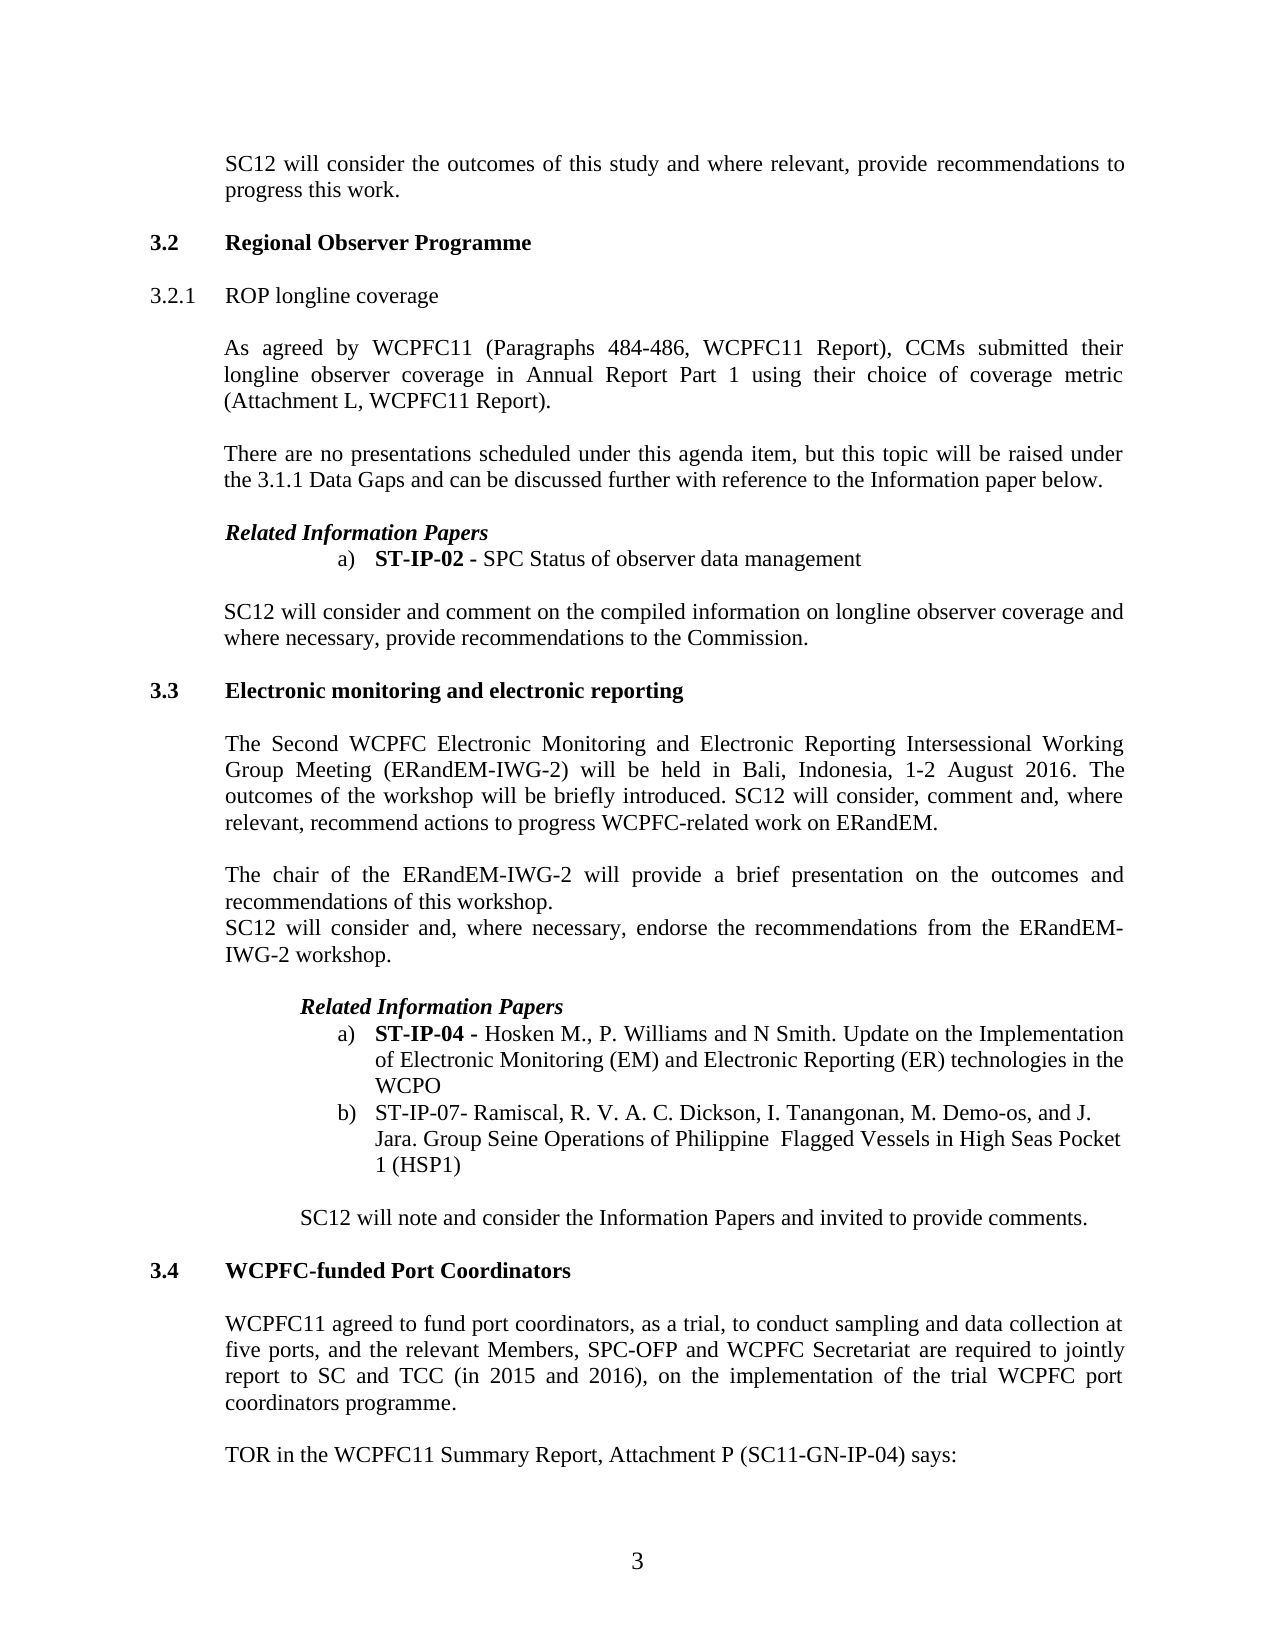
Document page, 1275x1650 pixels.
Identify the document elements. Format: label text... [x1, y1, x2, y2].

list SC12 will consider and comment on the compiled information on longline observer coverage and where necessary, provide recommendations to the Commission. [224, 598, 1125, 651]
text The chair of the ERandEM-IWG-2 will provide a brief presentation on the outcomes and recommendations of this workshop. [225, 862, 1125, 914]
text SC12 will consider and, where necessary, endorse the recommendations from the ERandEM-IWG-2 workshop. [225, 914, 1125, 967]
text SC12 will note and consider the Information Papers and invited to provide comments. [300, 1204, 1125, 1231]
list Electronic monitoring and electronic reporting [150, 677, 1125, 703]
text The Second WCPFC Electronic Monitoring and Electronic Reporting Intersessional Working Group Meeting (ERandEM-IWG-2) will be held in Bali, Indonesia, 1-2 August 2016. The outcomes of the workshop will be briefly introduced. SC12 will consider, comment and, where relevant, recommend actions to progress WCPFC-related work on ERandEM. [225, 730, 1125, 835]
list TOR in the WCPFC11 Summary Report, Attachment P (SC11-GN-IP-04) says: [225, 1441, 1125, 1468]
list ST-IP-04 - Hosken M., P. Williams and N Smith. Update on the Implementation of Electronic Monitoring (EM) and Electronic Reporting (ER) technologies in the WCPO [337, 1020, 1125, 1099]
list As agreed by WCPFC11 (Paragraphs 484-486, WCPFC11 Report), CCMs submitted their longline observer coverage in Annual Report Part 1 using their choice of coverage metric (Attachment L, WCPFC11 Report). [224, 334, 1125, 413]
list WCPFC-funded Port Coordinators [150, 1257, 1125, 1283]
list ST-IP-02 - SPC Status of observer data management [337, 545, 1125, 572]
text Related Information Papers [225, 519, 1125, 545]
list ST-IP-07- Ramiscal, R. V. A. C. Dickson, I. Tanangonan, M. Demo-os, and J. Jara. Group Seine Operations of Philippine Flagged Vessels in High Seas Pocket 1 (HSP1) [337, 1099, 1125, 1178]
text Related Information Papers [300, 993, 1125, 1020]
list There are no presentations scheduled under this agenda item, but this topic will be raised under the 3.1.1 Data Gaps and can be discussed further with reference to the Information paper below. [224, 440, 1125, 493]
list ROP longline coverage [150, 282, 1125, 308]
list WCPFC11 agreed to fund port coordinators, as a trial, to conduct sampling and data collection at five ports, and the relevant Members, SPC-OFP and WCPFC Secretariat are required to jointly report to SC and TCC (in 2015 and 2016), on the implementation of the trial WCPFC port coordinators programme. [225, 1309, 1125, 1415]
list Regional Observer Programme [150, 229, 1125, 255]
text SC12 will consider the outcomes of this study and where relevant, provide recommendations to progress this work. [225, 150, 1125, 203]
